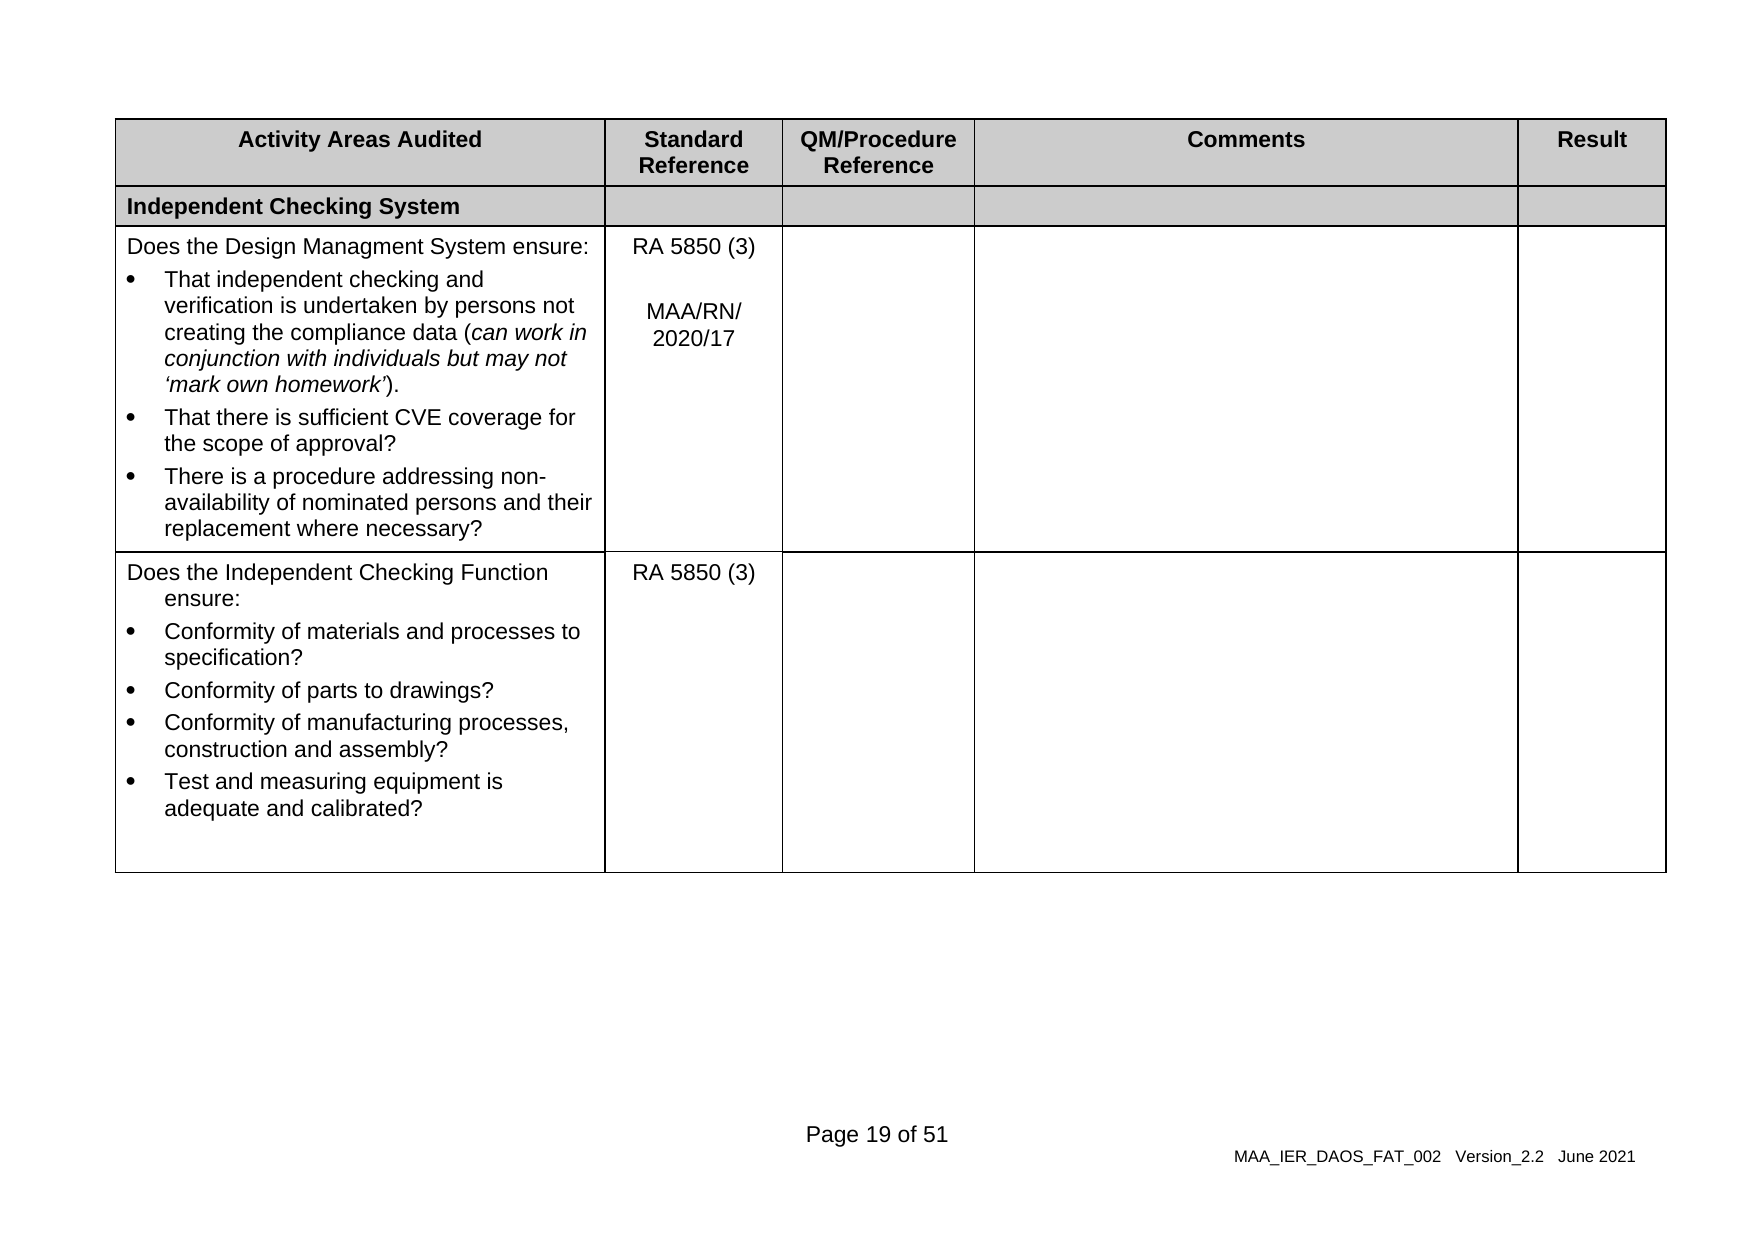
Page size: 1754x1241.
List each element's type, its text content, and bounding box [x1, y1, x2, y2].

table_cell Does the Independent Checking Function ensure: Conformity of materials and processes to specification? Conformity of parts to drawings? Conformity of manufacturing processes, construction and assembly? Test and measuring equipment is adequate and calibrated? [116, 553, 604, 871]
table_header QM/Procedure Reference [783, 120, 974, 185]
table_header Activity Areas Audited [116, 120, 604, 185]
table_cell [1519, 553, 1665, 871]
table_cell Independent Checking System [116, 187, 604, 225]
table_cell [1519, 227, 1665, 551]
table_cell [975, 553, 1517, 871]
table_cell [783, 553, 974, 871]
table_header Standard Reference [606, 120, 782, 185]
table_cell Does the Design Managment System ensure: That independent checking and verification is undertaken by persons not creating the compliance data (can work in conjunction with individuals but may not ‘mark own homework’). That there is sufficient CVE coverage for the scope of approval? There is a procedure addressing non-availability of nominated persons and their replacement where necessary? [116, 227, 604, 551]
table_cell [606, 187, 782, 225]
table_cell [975, 187, 1517, 225]
table_cell [783, 227, 974, 551]
table_header Result [1519, 120, 1665, 185]
table_cell [975, 227, 1517, 551]
table_cell RA 5850 (3) MAA/RN/2020/17 [606, 227, 782, 551]
table_cell [783, 187, 974, 225]
table_cell RA 5850 (3) [606, 552, 782, 871]
table_header Comments [975, 120, 1517, 185]
table_cell [1519, 187, 1665, 225]
